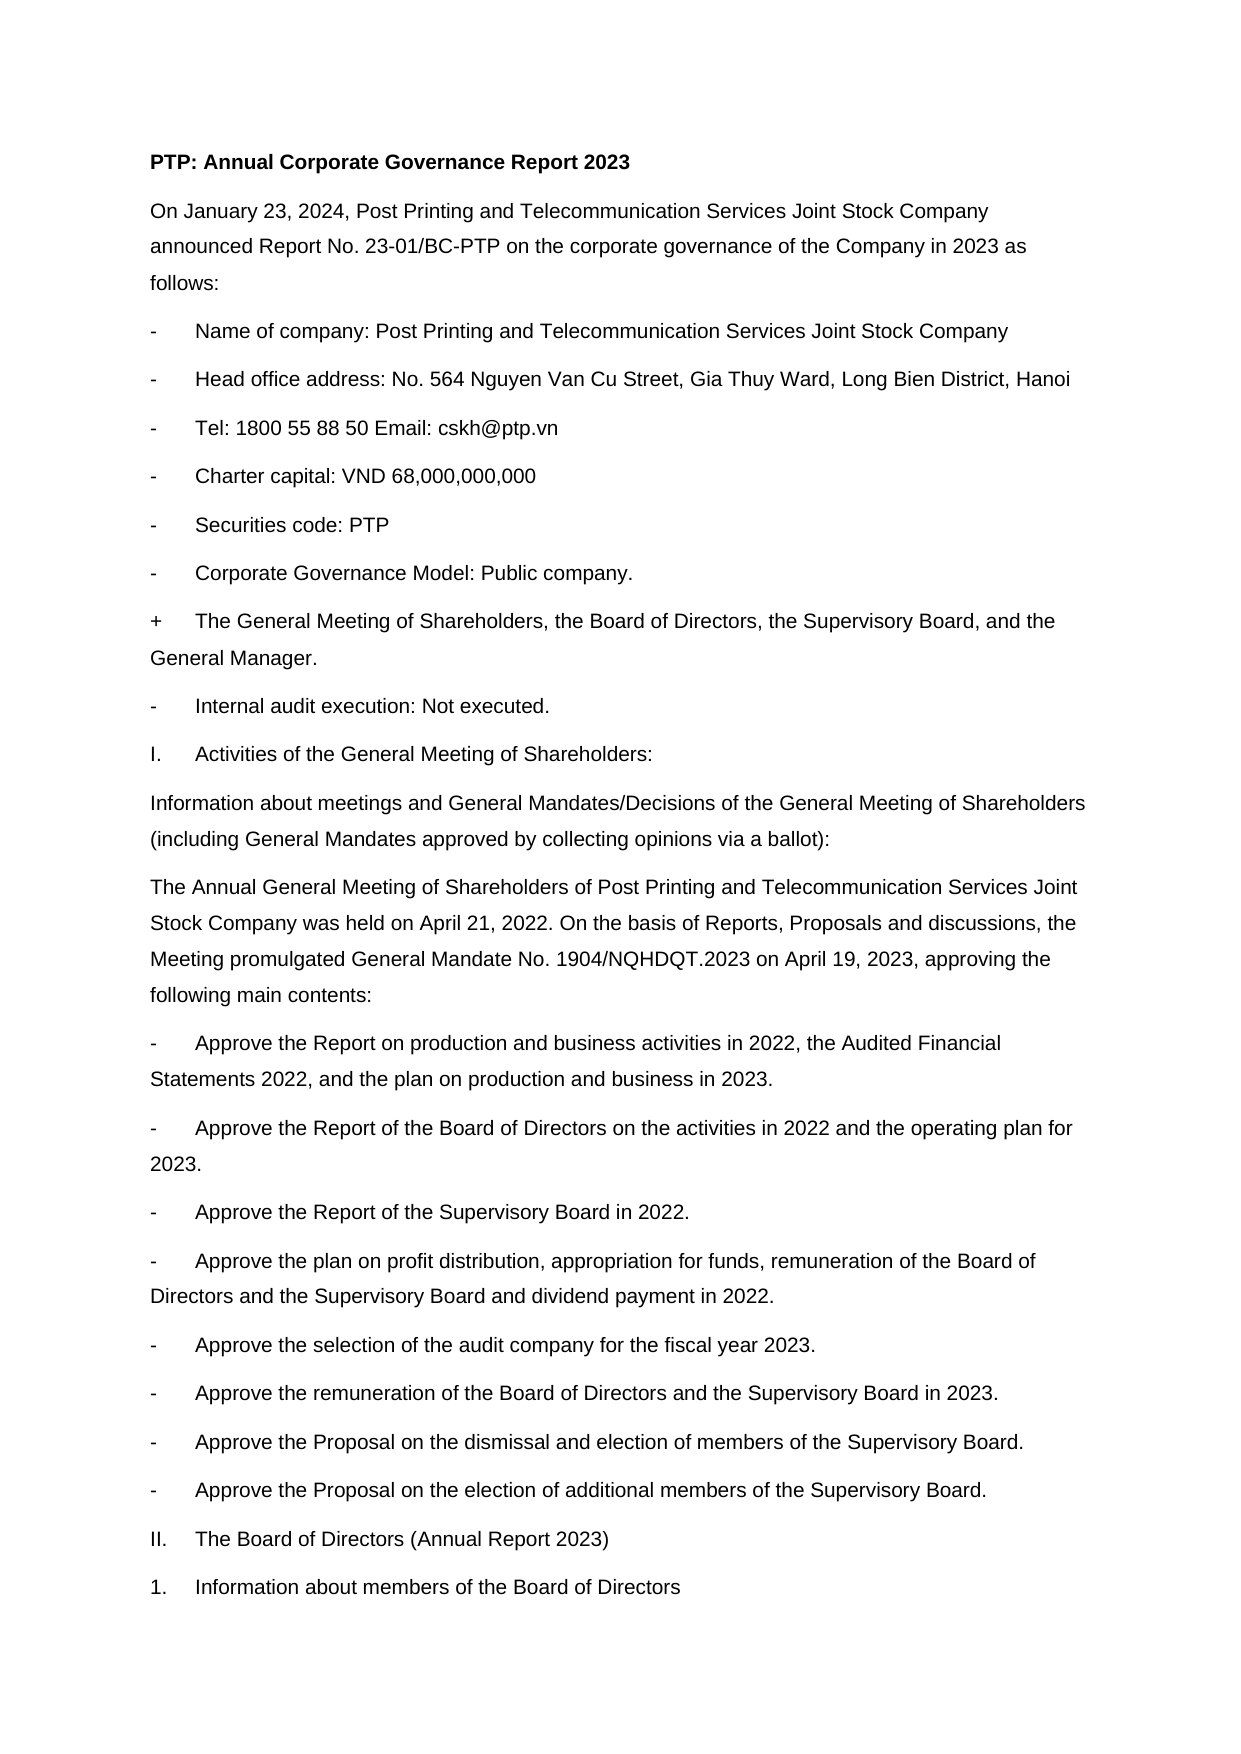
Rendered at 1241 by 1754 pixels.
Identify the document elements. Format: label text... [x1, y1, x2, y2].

list Head office address: No. 564 Nguyen Van Cu Street, Gia Thuy Ward, Long Bien District, Hanoi [150, 367, 1090, 391]
list Approve the remuneration of the Board of Directors and the Supervisory Board in 2023. [150, 1381, 1090, 1405]
list Securities code: PTP [150, 512, 1090, 536]
text Information about meetings and General Mandates/Decisions of the General Meeting of Shareholders (including General Mandates approved by collecting opinions via a ballot): [150, 791, 1090, 851]
list Approve the selection of the audit company for the fiscal year 2023. [150, 1333, 1090, 1357]
list Approve the Report on production and business activities in 2022, the Audited Financial Statements 2022, and the plan on production and business in 2023. [150, 1031, 1090, 1091]
list Approve the Proposal on the election of additional members of the Supervisory Board. [150, 1478, 1090, 1502]
list The General Meeting of Shareholders, the Board of Directors, the Supervisory Board, and the General Manager. [150, 609, 1090, 669]
list Activities of the General Meeting of Shareholders: [195, 742, 1090, 766]
list Charter capital: VND 68,000,000,000 [150, 464, 1090, 488]
list Approve the Proposal on the dismissal and election of members of the Supervisory Board. [150, 1430, 1090, 1454]
list Approve the Report of the Board of Directors on the activities in 2022 and the operating plan for 2023. [150, 1116, 1090, 1176]
list Approve the Report of the Supervisory Board in 2022. [150, 1200, 1090, 1224]
list The Board of Directors (Annual Report 2023) [195, 1527, 1090, 1551]
text PTP: Annual Corporate Governance Report 2023 [150, 150, 1090, 174]
text The Annual General Meeting of Shareholders of Post Printing and Telecommunication Services Joint Stock Company was held on April 21, 2022. On the basis of Reports, Proposals and discussions, the Meeting promulgated General Mandate No. 1904/NQHDQT.2023 on April 19, 2023, approving the following main contents: [150, 875, 1090, 1007]
list Corporate Governance Model: Public company. [150, 561, 1090, 585]
list Tel: 1800 55 88 50 Email: cskh@ptp.vn [150, 416, 1090, 439]
list Internal audit execution: Not executed. [150, 694, 1090, 718]
list Approve the plan on profit distribution, appropriation for funds, remuneration of the Board of Directors and the Supervisory Board and dividend payment in 2022. [150, 1248, 1090, 1308]
list Information about members of the Board of Directors [150, 1575, 1090, 1599]
text On January 23, 2024, Post Printing and Telecommunication Services Joint Stock Company announced Report No. 23-01/BC-PTP on the corporate governance of the Company in 2023 as follows: [150, 198, 1090, 294]
list Name of company: Post Printing and Telecommunication Services Joint Stock Company [150, 319, 1090, 343]
